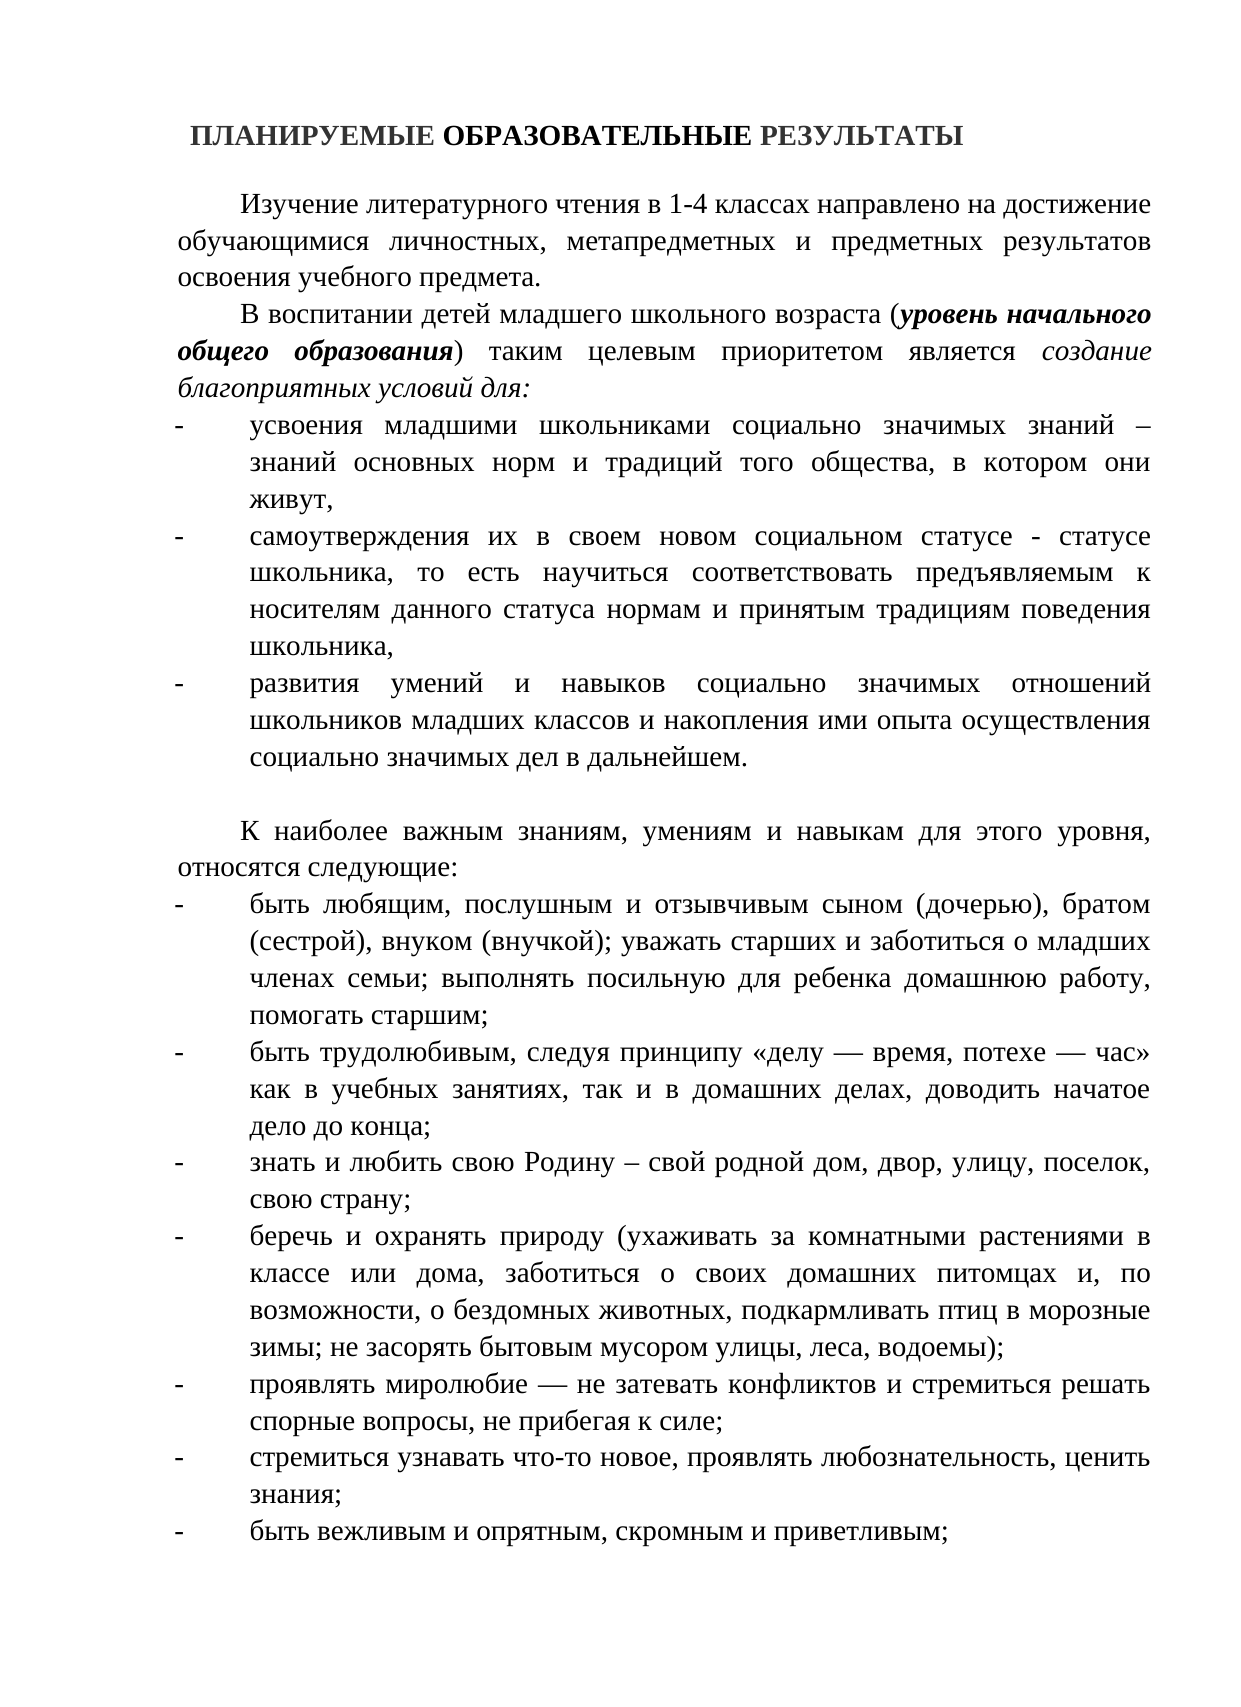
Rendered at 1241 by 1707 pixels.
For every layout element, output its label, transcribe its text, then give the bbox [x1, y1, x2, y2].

list беречь и охранять природу (ухаживать за комнатными растениями в классе или дома, заботиться о своих домашних питомцах и, по возможности, о бездомных животных, подкармливать птиц в морозные зимы; не засорять бытовым мусором улицы, леса, водоемы); [174, 1218, 1152, 1362]
list развития умений и навыков социально значимых отношений школьников младших классов и накопления ими опыта осуществления социально значимых дел в дальнейшем. [174, 665, 1152, 772]
list быть трудолюбивым, следуя принципу «делу — время, потехе — час» как в учебных занятиях, так и в домашних делах, доводить начатое дело до конца; [174, 1034, 1152, 1141]
text ПЛАНИРУЕМЫЕ ОБРАЗОВАТЕЛЬНЫЕ РЕЗУЛЬТАТЫ [190, 118, 1152, 152]
list знать и любить свою Родину – свой родной дом, двор, улицу, поселок, свою страну; [174, 1144, 1152, 1215]
list усвоения младшими школьниками социально значимых знаний – знаний основных норм и традиций того общества, в котором они живут, [174, 407, 1152, 514]
list проявлять миролюбие — не затевать конфликтов и стремиться решать спорные вопросы, не прибегая к силе; [174, 1366, 1152, 1436]
list быть любящим, послушным и отзывчивым сыном (дочерью), братом (сестрой), внуком (внучкой); уважать старших и заботиться о младших членах семьи; выполнять посильную для ребенка домашнюю работу, помогать старшим; [174, 886, 1152, 1031]
text К наиболее важным знаниям, умениям и навыкам для этого уровня, относятся следующие: [177, 813, 1152, 883]
list самоутверждения их в своем новом социальном статусе - статусе школьника, то есть научиться соответствовать предъявляемым к носителям данного статуса нормам и принятым традициям поведения школьника, [174, 518, 1152, 662]
list быть вежливым и опрятным, скромным и приветливым; [174, 1513, 1152, 1547]
list стремиться узнавать что-то новое, проявлять любознательность, ценить знания; [174, 1439, 1152, 1510]
text В воспитании детей младшего школьного возраста (уровень начального общего образования) таким целевым приоритетом является создание благоприятных условий для: [177, 296, 1152, 404]
text Изучение литературного чтения в 1-4 классах направлено на достижение обучающимися личностных, метапредметных и предметных результатов освоения учебного предмета. [177, 186, 1152, 293]
